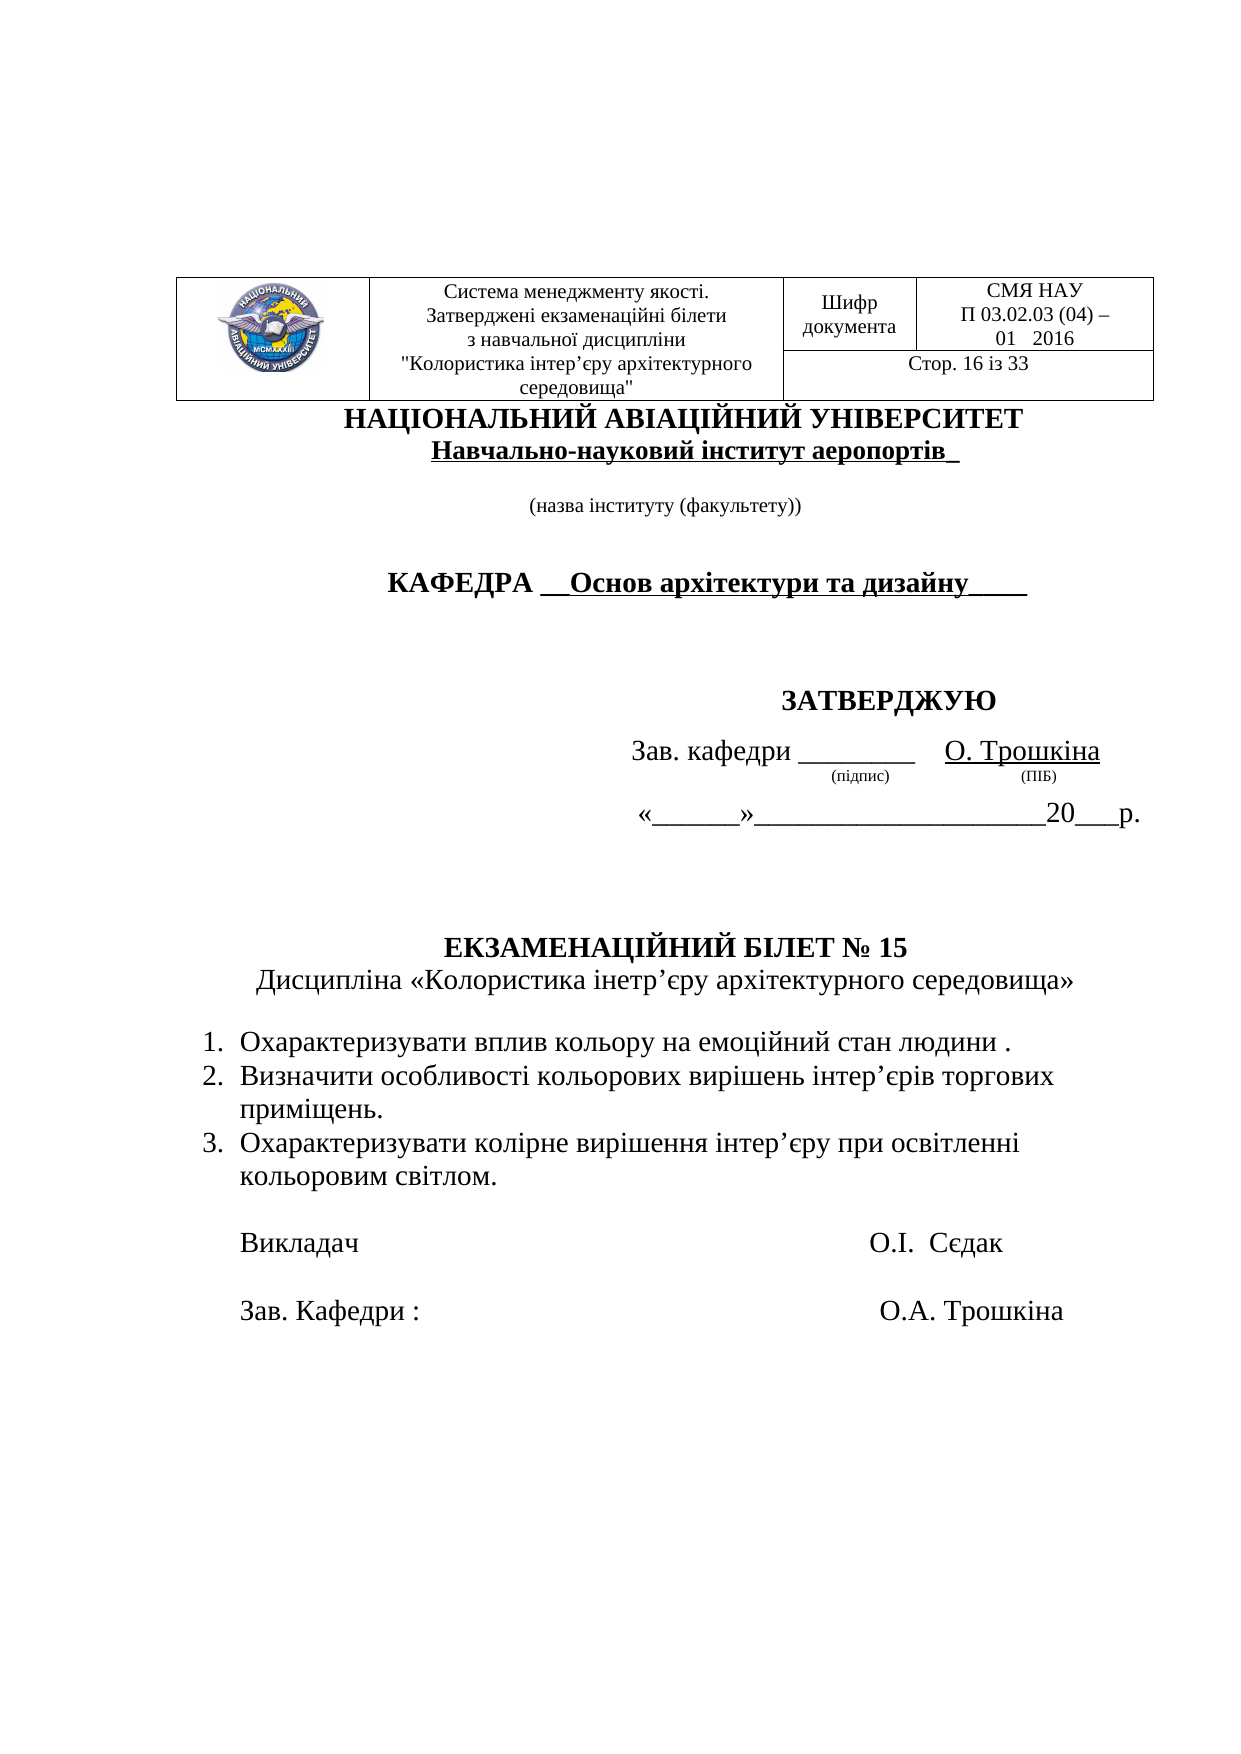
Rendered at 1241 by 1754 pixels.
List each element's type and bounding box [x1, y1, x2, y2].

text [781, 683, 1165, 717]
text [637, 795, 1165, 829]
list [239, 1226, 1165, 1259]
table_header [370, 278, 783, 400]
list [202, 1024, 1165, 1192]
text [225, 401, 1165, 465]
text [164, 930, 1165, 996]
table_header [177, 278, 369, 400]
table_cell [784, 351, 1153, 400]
picture [217, 280, 324, 371]
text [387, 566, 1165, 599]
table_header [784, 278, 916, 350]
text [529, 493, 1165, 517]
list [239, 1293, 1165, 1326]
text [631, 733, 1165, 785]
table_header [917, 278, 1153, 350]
